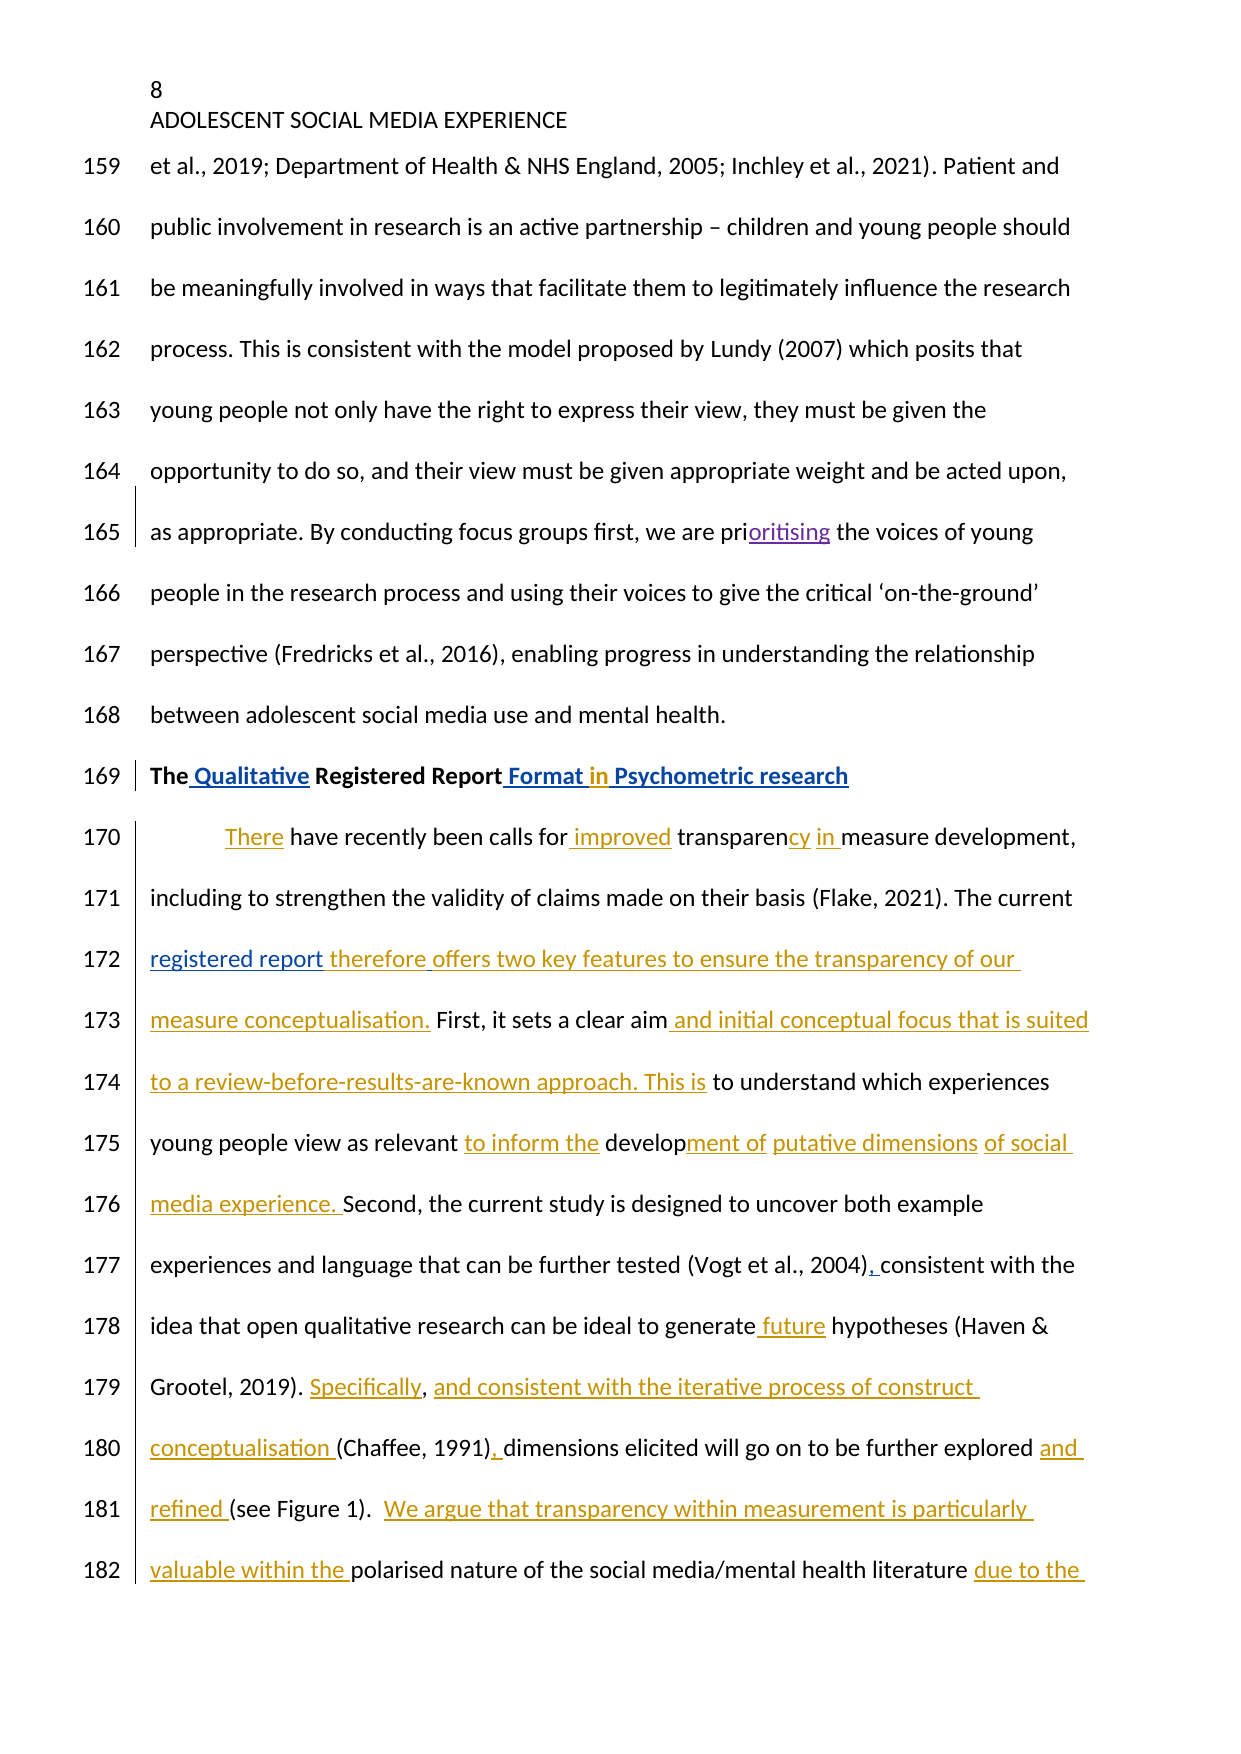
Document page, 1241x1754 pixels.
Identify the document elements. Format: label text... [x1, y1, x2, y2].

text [150, 150, 1090, 730]
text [150, 821, 1090, 1584]
text The Registered Report [150, 760, 1090, 791]
